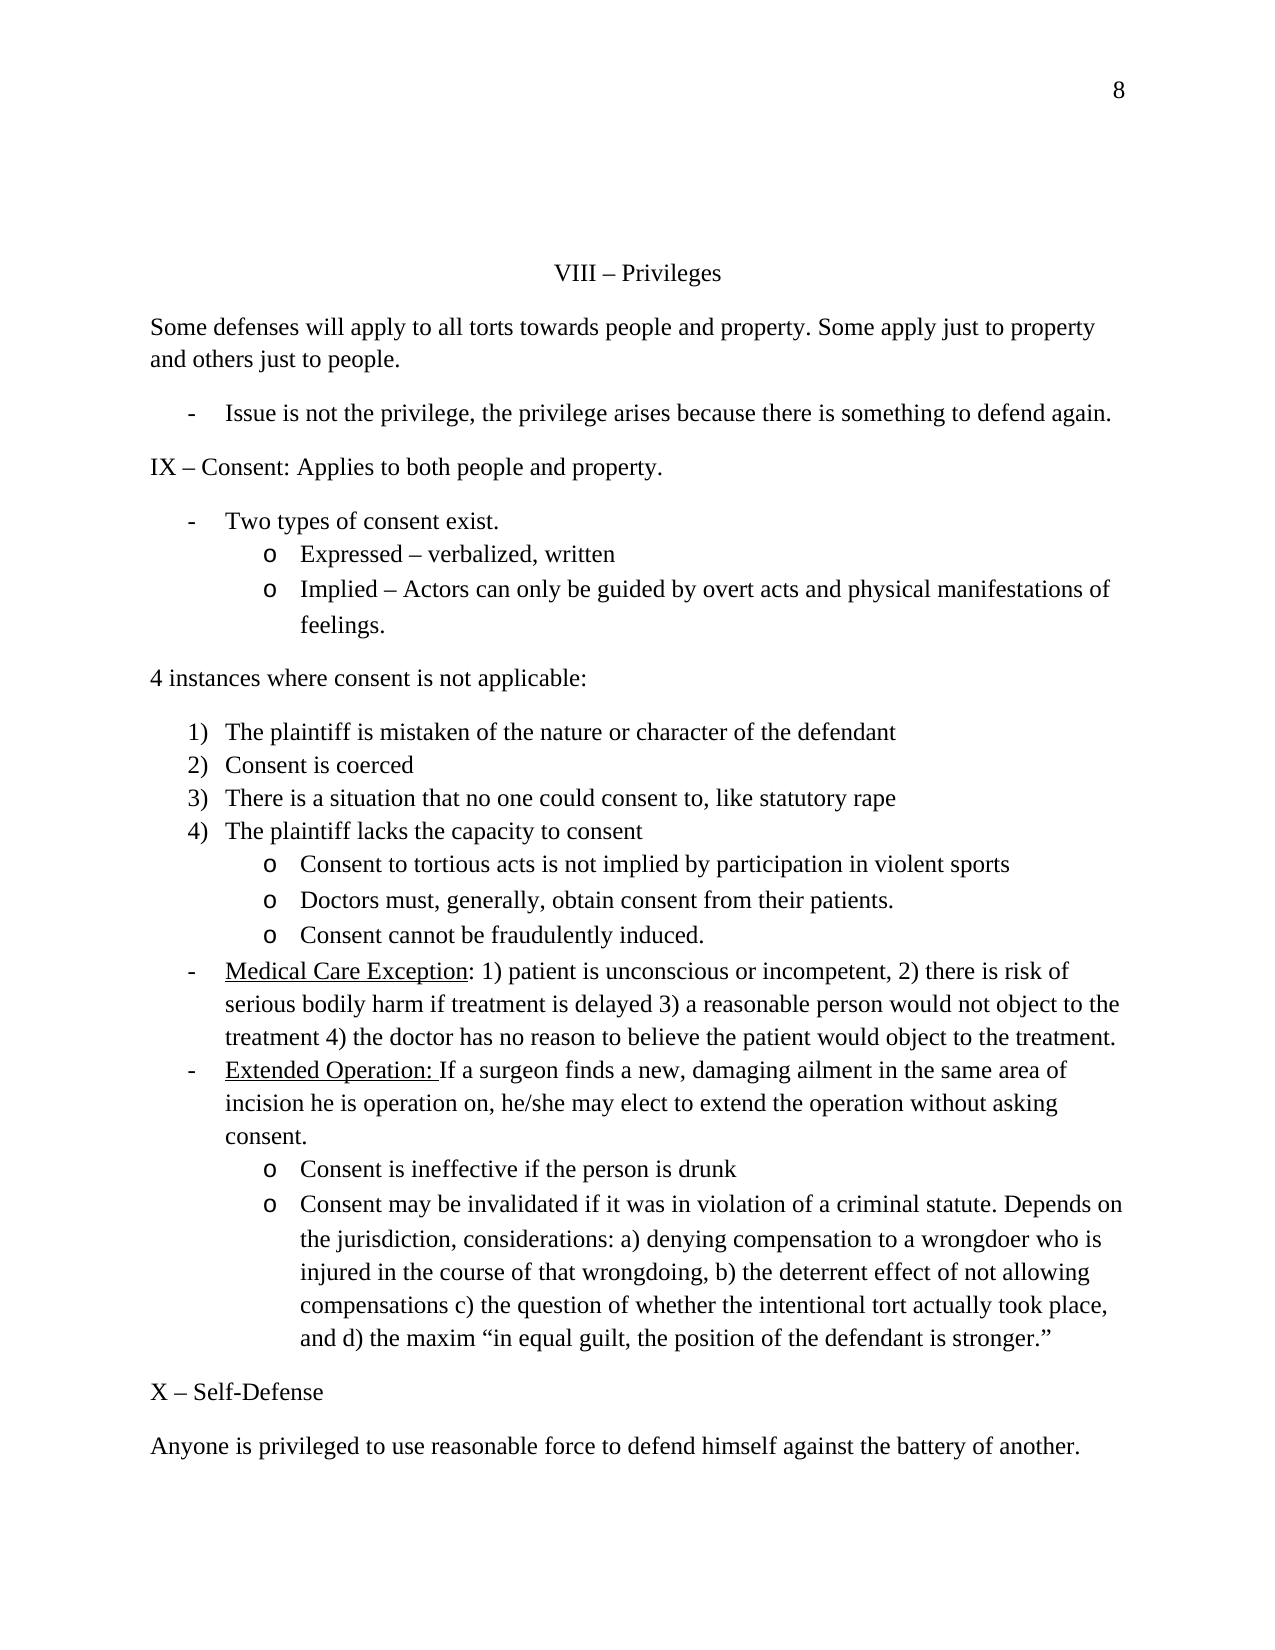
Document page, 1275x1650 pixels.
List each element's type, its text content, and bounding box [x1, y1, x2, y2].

text VIII – Privileges [150, 258, 1125, 286]
list Consent may be invalidated if it was in violation of a criminal statute. Depends on the jurisdiction, considerations: a) denying compensation to a wrongdoer who is injured in the course of that wrongdoing, b) the deterrent effect of not allowing compensations c) the question of whether the intentional tort actually took place, and d) the maxim “in equal guilt, the position of the defendant is stronger.” [262, 1189, 1125, 1352]
list Consent is ineffective if the person is drunk [262, 1154, 1125, 1185]
list The plaintiff lacks the capacity to consent [187, 816, 1125, 845]
list There is a situation that no one could consent to, like statutory rape [187, 783, 1125, 812]
text X – Self-Defense [150, 1377, 1125, 1406]
text IX – Consent: Applies to both people and property. [150, 452, 1125, 481]
list Consent is coerced [187, 750, 1125, 779]
text 4 instances where consent is not applicable: [150, 663, 1125, 692]
list Medical Care Exception: 1) patient is unconscious or incompetent, 2) there is risk of serious bodily harm if treatment is delayed 3) a reasonable person would not object to the treatment 4) the doctor has no reason to believe the patient would object to the treatment. [187, 956, 1125, 1051]
list The plaintiff is mistaken of the nature or character of the defendant [187, 717, 1125, 746]
text Anyone is privileged to use reasonable force to defend himself against the battery of another. [150, 1431, 1125, 1460]
list Expressed – verbalized, written [262, 539, 1125, 570]
list Implied – Actors can only be guided by overt acts and physical manifestations of feelings. [262, 574, 1125, 638]
list Consent to tortious acts is not implied by participation in violent sports [262, 849, 1125, 880]
list Consent cannot be fraudulently induced. [262, 920, 1125, 951]
text Some defenses will apply to all torts towards people and property. Some apply just to property and others just to people. [150, 312, 1125, 373]
list Issue is not the privilege, the privilege arises because there is something to defend again. [187, 398, 1125, 427]
list Doctors must, generally, obtain consent from their patients. [262, 885, 1125, 916]
list Extended Operation: If a surgeon finds a new, damaging ailment in the same area of incision he is operation on, he/she may elect to extend the operation without asking consent. [187, 1055, 1125, 1149]
list Two types of consent exist. [187, 506, 1125, 535]
